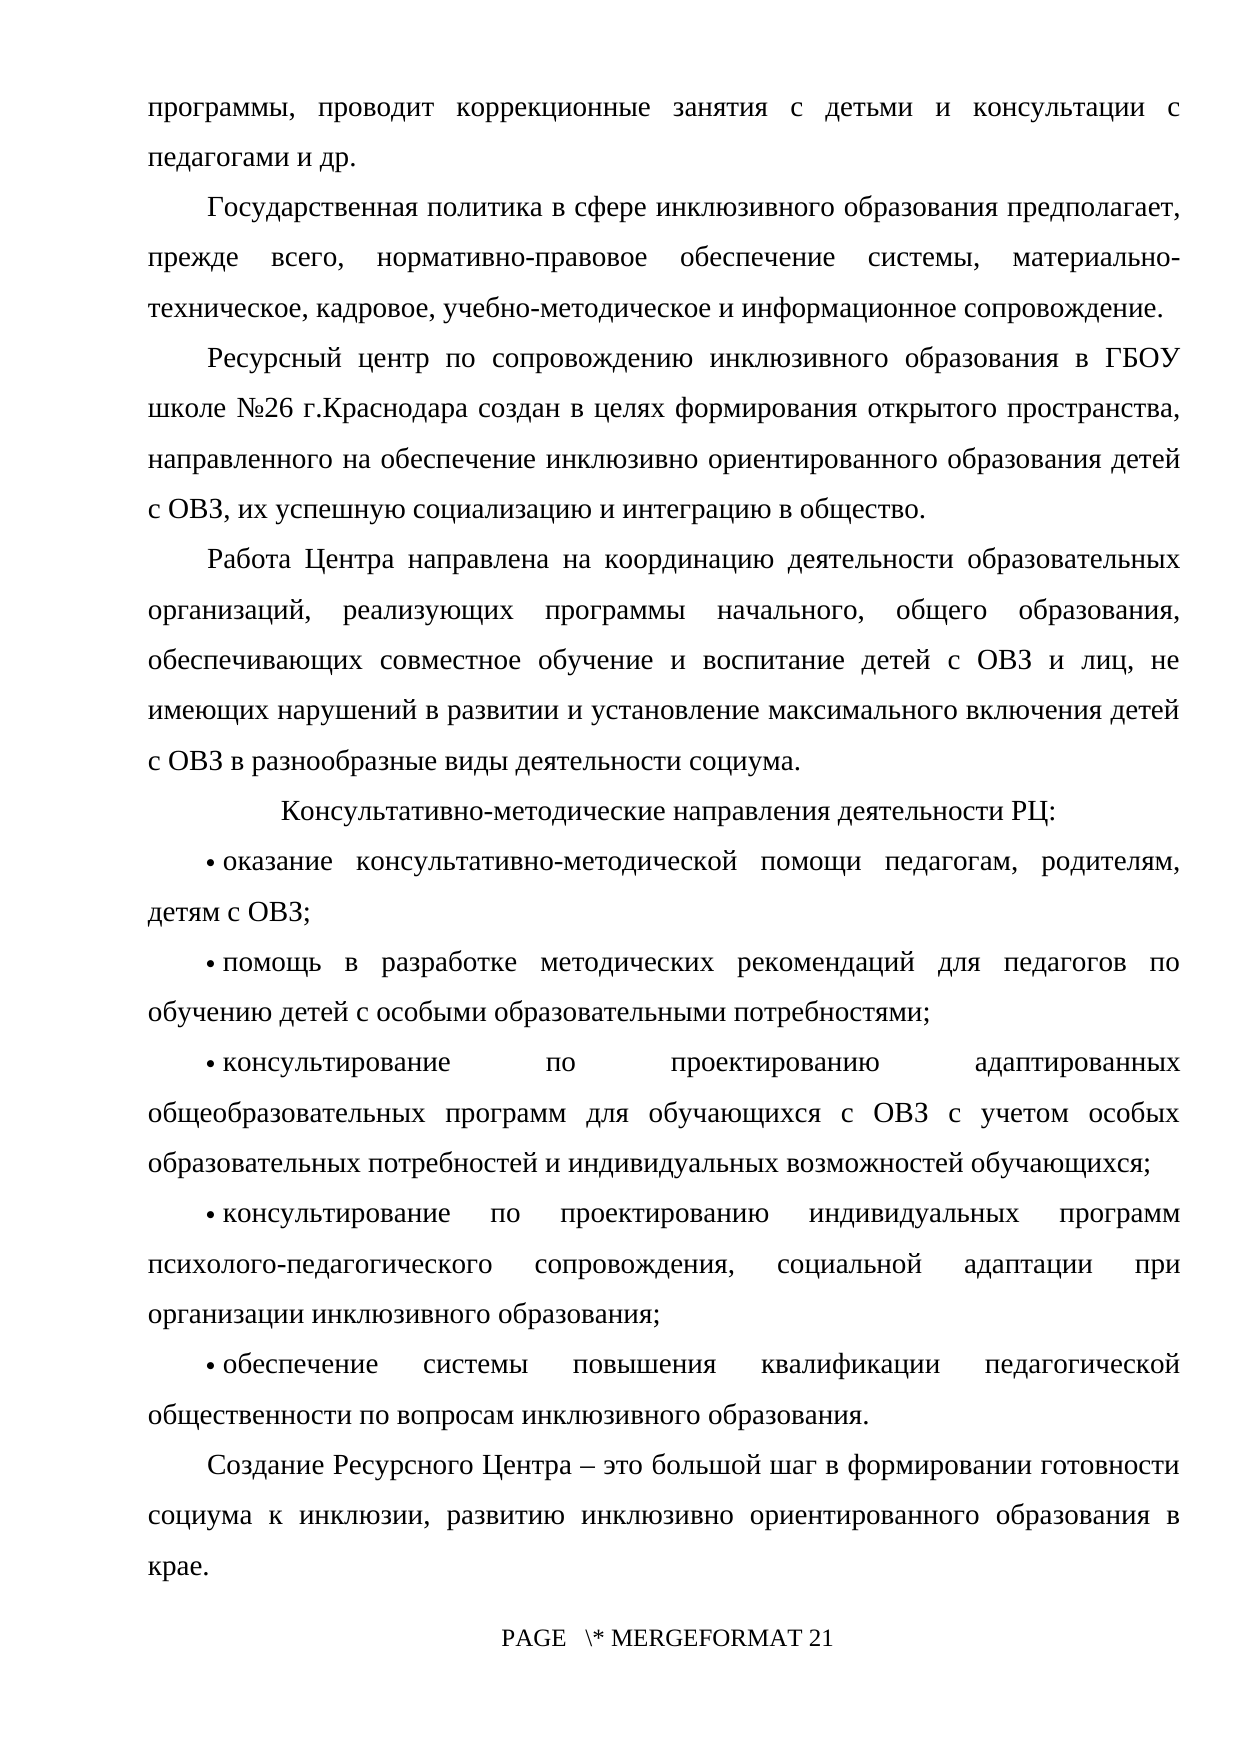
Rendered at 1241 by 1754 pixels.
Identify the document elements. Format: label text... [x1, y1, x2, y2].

list консультирование по проектированию адаптированных общеобразовательных программ для обучающихся с ОВЗ с учетом особых образовательных потребностей и индивидуальных возможностей обучающихся; [148, 1044, 1181, 1179]
text Ресурсный центр по сопровождению инклюзивного образования в ГБОУ школе №26 г.Краснодара создан в целях формирования открытого пространства, направленного на обеспечение инклюзивно ориентированного образования детей с ОВЗ, их успешную социализацию и интеграцию в общество. [148, 340, 1181, 525]
list обеспечение системы повышения квалификации педагогической общественности по вопросам инклюзивного образования. [148, 1346, 1181, 1430]
list консультирование по проектированию индивидуальных программ психолого-педагогического сопровождения, социальной адаптации при организации инклюзивного образования; [148, 1196, 1181, 1330]
text Государственная политика в сфере инклюзивного образования предполагает, прежде всего, нормативно-правовое обеспечение системы, материально-техническое, кадровое, учебно-методическое и информационное сопровождение. [148, 189, 1181, 323]
text Создание Ресурсного Центра – это большой шаг в формировании готовности социума к инклюзии, развитию инклюзивно ориентированного образования в крае. [148, 1447, 1181, 1581]
list помощь в разработке методических рекомендаций для педагогов по обучению детей с особыми образовательными потребностями; [148, 944, 1181, 1028]
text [148, 89, 1181, 172]
text Работа Центра направлена на координацию деятельности образовательных организаций, реализующих программы начального, общего образования, обеспечивающих совместное обучение и воспитание детей с ОВЗ и лиц, не имеющих нарушений в развитии и установление максимального включения детей с ОВЗ в разнообразные виды деятельности социума. [148, 541, 1181, 776]
text Консультативно-методические направления деятельности РЦ: [222, 793, 1181, 827]
list оказание консультативно-методической помощи педагогам, родителям, детям с ОВЗ; [148, 843, 1181, 927]
